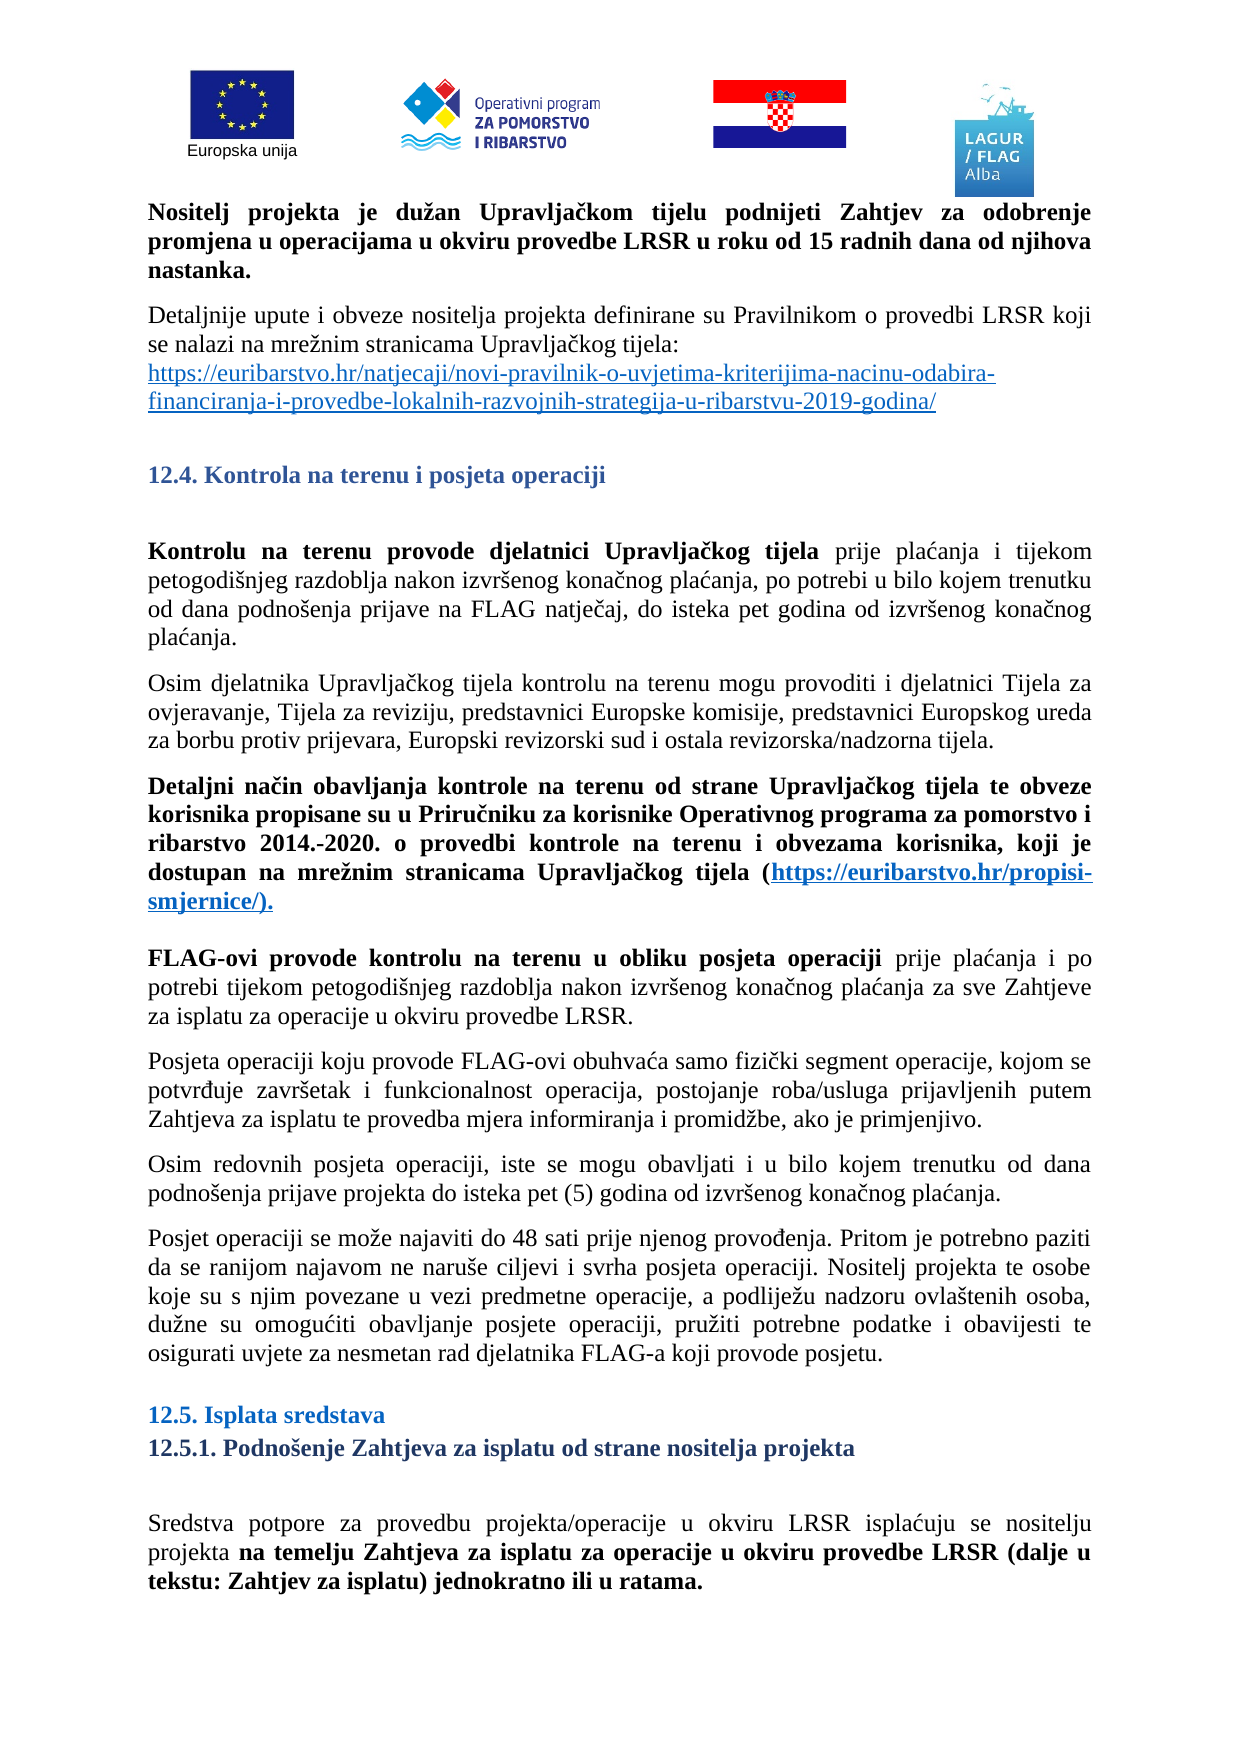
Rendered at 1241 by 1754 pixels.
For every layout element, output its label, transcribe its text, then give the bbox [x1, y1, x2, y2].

text Sredstva potpore za provedbu projekta/operacije u okviru LRSR isplaćuju se nositelju projekta na temelju Zahtjeva za isplatu za operacije u okviru provedbe LRSR (dalje u tekstu: Zahtjev za isplatu) jednokratno ili u ratama. [148, 1508, 1092, 1595]
text Detaljnije upute i obveze nositelja projekta definirane su Pravilnikom o provedbi LRSR koji se nalazi na mrežnim stranicama Upravljačkog tijela: [148, 300, 1092, 358]
subtitle 12.5.1. Podnošenje Zahtjeva za isplatu od strane nositelja projekta [148, 1433, 1092, 1462]
text Nositelj projekta je dužan Upravljačkom tijelu podnijeti Zahtjev za odobrenje promjena u operacijama u okviru provedbe LRSR u roku od 15 radnih dana od njihova nastanka. [148, 197, 1092, 283]
picture [929, 59, 1057, 197]
picture [188, 68, 295, 141]
text Posjet operaciji se može najaviti do 48 sati prije njenog provođenja. Pritom je potrebno paziti da se ranijom najavom ne naruše ciljevi i svrha posjeta operaciji. Nositelj projekta te osobe koje su s njim povezane u vezi predmetne operacije, a podliježu nadzoru ovlaštenih osoba, dužne su omogućiti obavljanje posjete operaciji, pružiti potrebne podatke i obavijesti te osigurati uvjete za nesmetan rad djelatnika FLAG-a koji provode posjetu. [148, 1223, 1092, 1367]
text Kontrolu na terenu provode djelatnici Upravljačkog tijela prije plaćanja i tijekom petogodišnjeg razdoblja nakon izvršenog konačnog plaćanja, po potrebi u bilo kojem trenutku od dana podnošenja prijave na FLAG natječaj, do isteka pet godina od izvršenog konačnog plaćanja. [148, 536, 1092, 651]
subtitle 12.5. Isplata sredstava [148, 1400, 1092, 1429]
text Detaljni način obavljanja kontrole na terenu od strane Upravljačkog tijela te obveze korisnika propisane su u Priručniku za korisnike Operativnog programa za pomorstvo i ribarstvo 2014.-2020. o provedbi kontrole na terenu i obvezama korisnika, koji je dostupan na mrežnim stranicama Upravljačkog tijela (https://euribarstvo.hr/propisi-smjernice/). [148, 771, 1092, 914]
picture [713, 80, 847, 148]
picture [401, 78, 600, 151]
text Osim djelatnika Upravljačkog tijela kontrolu na terenu mogu provoditi i djelatnici Tijela za ovjeravanje, Tijela za reviziju, predstavnici Europske komisije, predstavnici Europskog ureda za borbu protiv prijevara, Europski revizorski sud i ostala revizorska/nadzorna tijela. [148, 668, 1092, 754]
text Osim redovnih posjeta operaciji, iste se mogu obavljati i u bilo kojem trenutku od dana podnošenja prijave projekta do isteka pet (5) godina od izvršenog konačnog plaćanja. [148, 1149, 1092, 1207]
text https://euribarstvo.hr/natjecaji/novi-pravilnik-o-uvjetima-kriterijima-nacinu-odabira-financiranja-i-provedbe-lokalnih-razvojnih-strategija-u-ribarstvu-2019-godina/ [148, 358, 1092, 415]
text Posjeta operaciji koju provode FLAG-ovi obuhvaća samo fizički segment operacije, kojom se potvrđuje završetak i funkcionalnost operacija, postojanje roba/usluga prijavljenih putem Zahtjeva za isplatu te provedba mjera informiranja i promidžbe, ako je primjenjivo. [148, 1046, 1092, 1132]
subtitle 12.4. Kontrola na terenu i posjeta operaciji [148, 461, 1092, 489]
text FLAG-ovi provode kontrolu na terenu u obliku posjeta operaciji prije plaćanja i po potrebi tijekom petogodišnjeg razdoblja nakon izvršenog konačnog plaćanja za sve Zahtjeve za isplatu za operacije u okviru provedbe LRSR. [148, 943, 1092, 1029]
